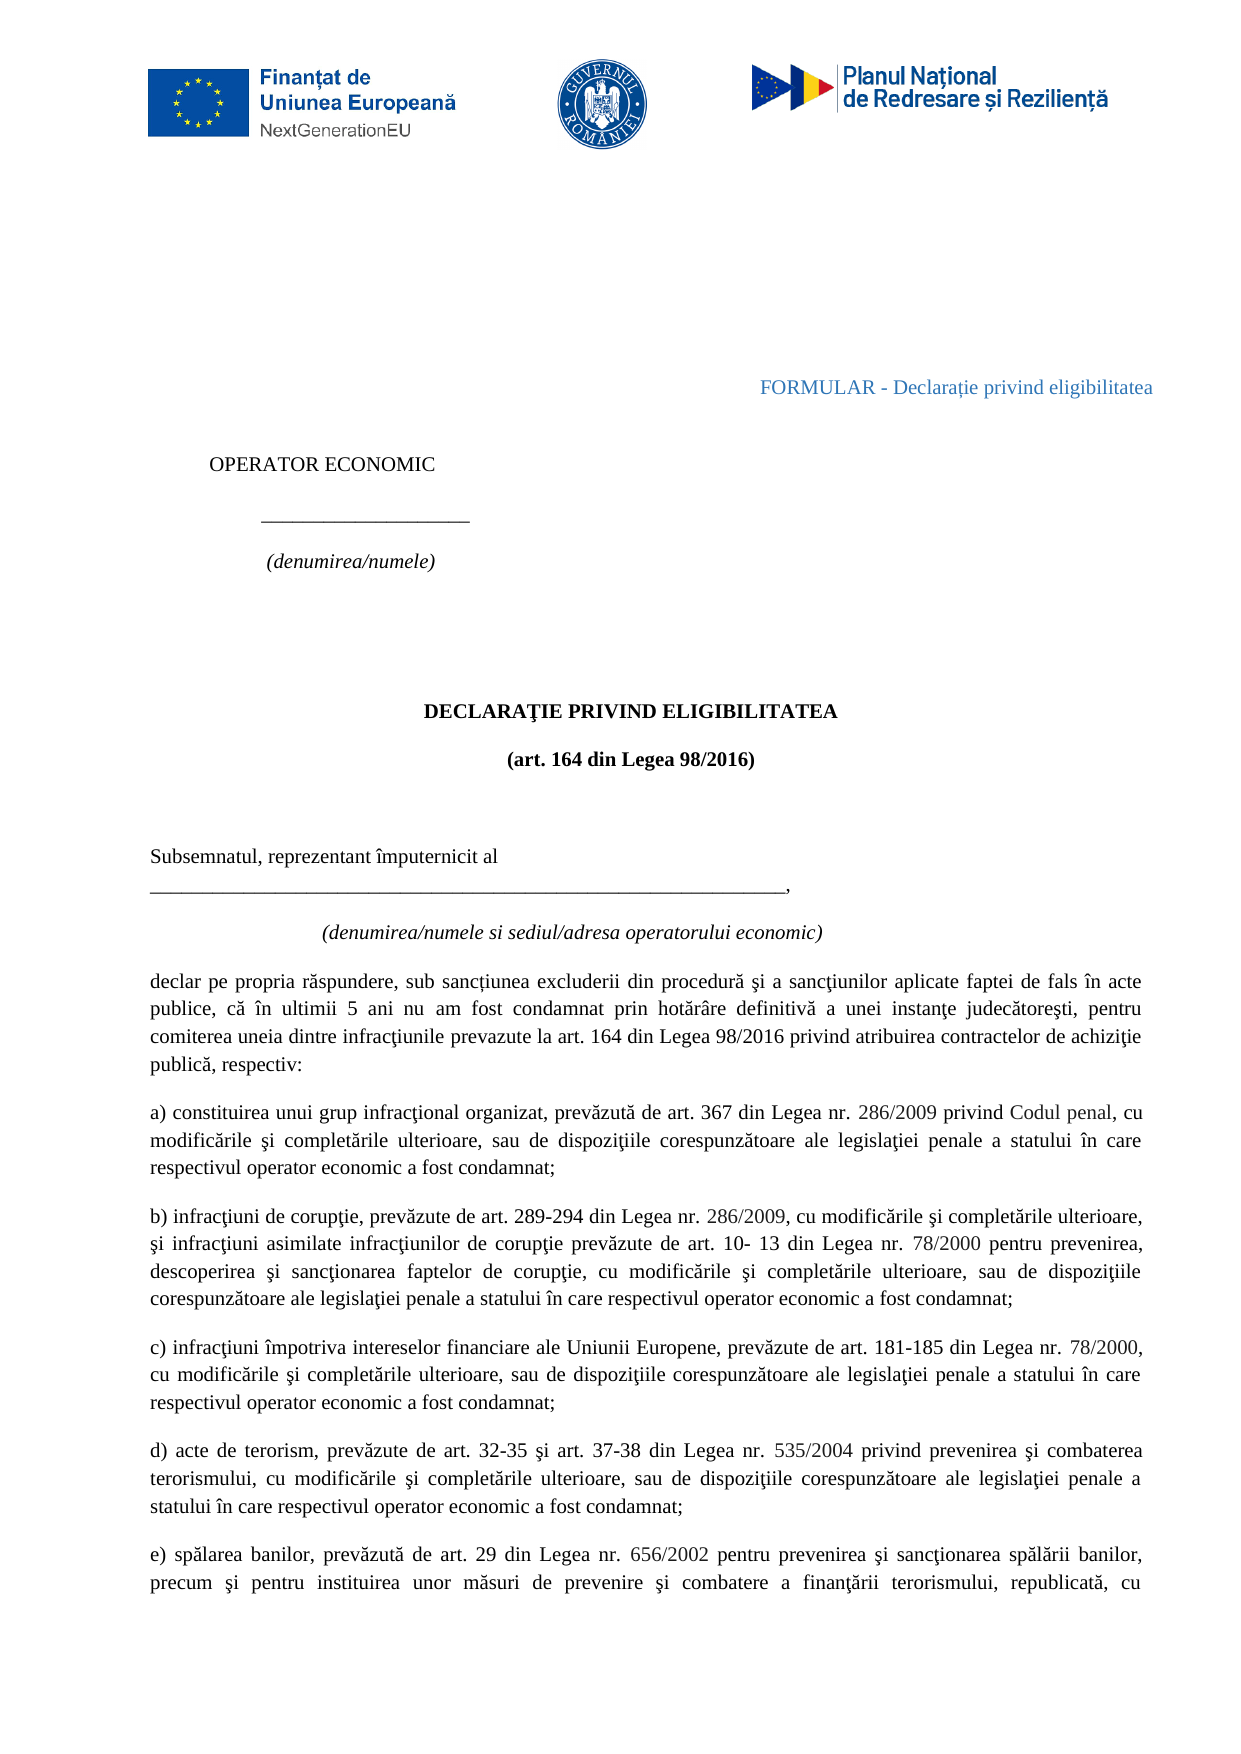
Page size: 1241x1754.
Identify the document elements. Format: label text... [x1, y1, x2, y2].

text (art. 164 din Legea 98/2016) [209, 747, 1053, 771]
text (denumirea/numele si sediul/adresa operatorului economic) [150, 920, 1143, 944]
subtitle FORMULAR - Declarație privind eligibilitatea [150, 375, 1153, 399]
text d) acte de terorism, prevăzute de art. 32-35 şi art. 37-38 din Legea nr. 535/2004 privind prevenirea şi combaterea terorismului, cu modificările şi completările ulterioare, sau de dispoziţiile corespunzătoare ale legislaţiei penale a statului în care respectivul operator economic a fost condamnat; [150, 1438, 1143, 1518]
text (denumirea/numele) [209, 549, 1053, 573]
text DECLARAŢIE PRIVIND ELIGIBILITATEA [209, 699, 1053, 723]
picture [746, 59, 1114, 119]
text a) constituirea unui grup infracţional organizat, prevăzută de art. 367 din Legea nr. 286/2009 privind Codul penal, cu modificările şi completările ulterioare, sau de dispoziţiile corespunzătoare ale legislaţiei penale a statului în care respectivul operator economic a fost condamnat; [150, 1100, 1143, 1179]
text c) infracţiuni împotriva intereselor financiare ale Uniunii Europene, prevăzute de art. 181-185 din Legea nr. 78/2000, cu modificările şi completările ulterioare, sau de dispoziţiile corespunzătoare ale legislaţiei penale a statului în care respectivul operator economic a fost condamnat; [150, 1335, 1143, 1414]
text Subsemnatul, reprezentant împuternicit al _____________________________________________________________, [150, 844, 1143, 896]
text b) infracţiuni de corupţie, prevăzute de art. 289-294 din Legea nr. 286/2009, cu modificările şi completările ulterioare, şi infracţiuni asimilate infracţiunilor de corupţie prevăzute de art. 10- 13 din Legea nr. 78/2000 pentru prevenirea, descoperirea şi sancţionarea faptelor de corupţie, cu modificările şi completările ulterioare, sau de dispoziţiile corespunzătoare ale legislaţiei penale a statului în care respectivul operator economic a fost condamnat; [150, 1203, 1143, 1310]
text declar pe propria răspundere, sub sancțiunea excluderii din procedură şi a sancţiunilor aplicate faptei de fals în acte publice, că în ultimii 5 ani nu am fost condamnat prin hotărâre definitivă a unei instanţe judecătoreşti, pentru comiterea uneia dintre infracţiunile prevazute la art. 164 din Legea 98/2016 privind atribuirea contractelor de achiziţie publică, respectiv: [150, 969, 1143, 1076]
picture [556, 59, 648, 150]
picture [140, 59, 485, 145]
text ____________________ [209, 501, 1053, 524]
text OPERATOR ECONOMIC [209, 452, 1053, 476]
